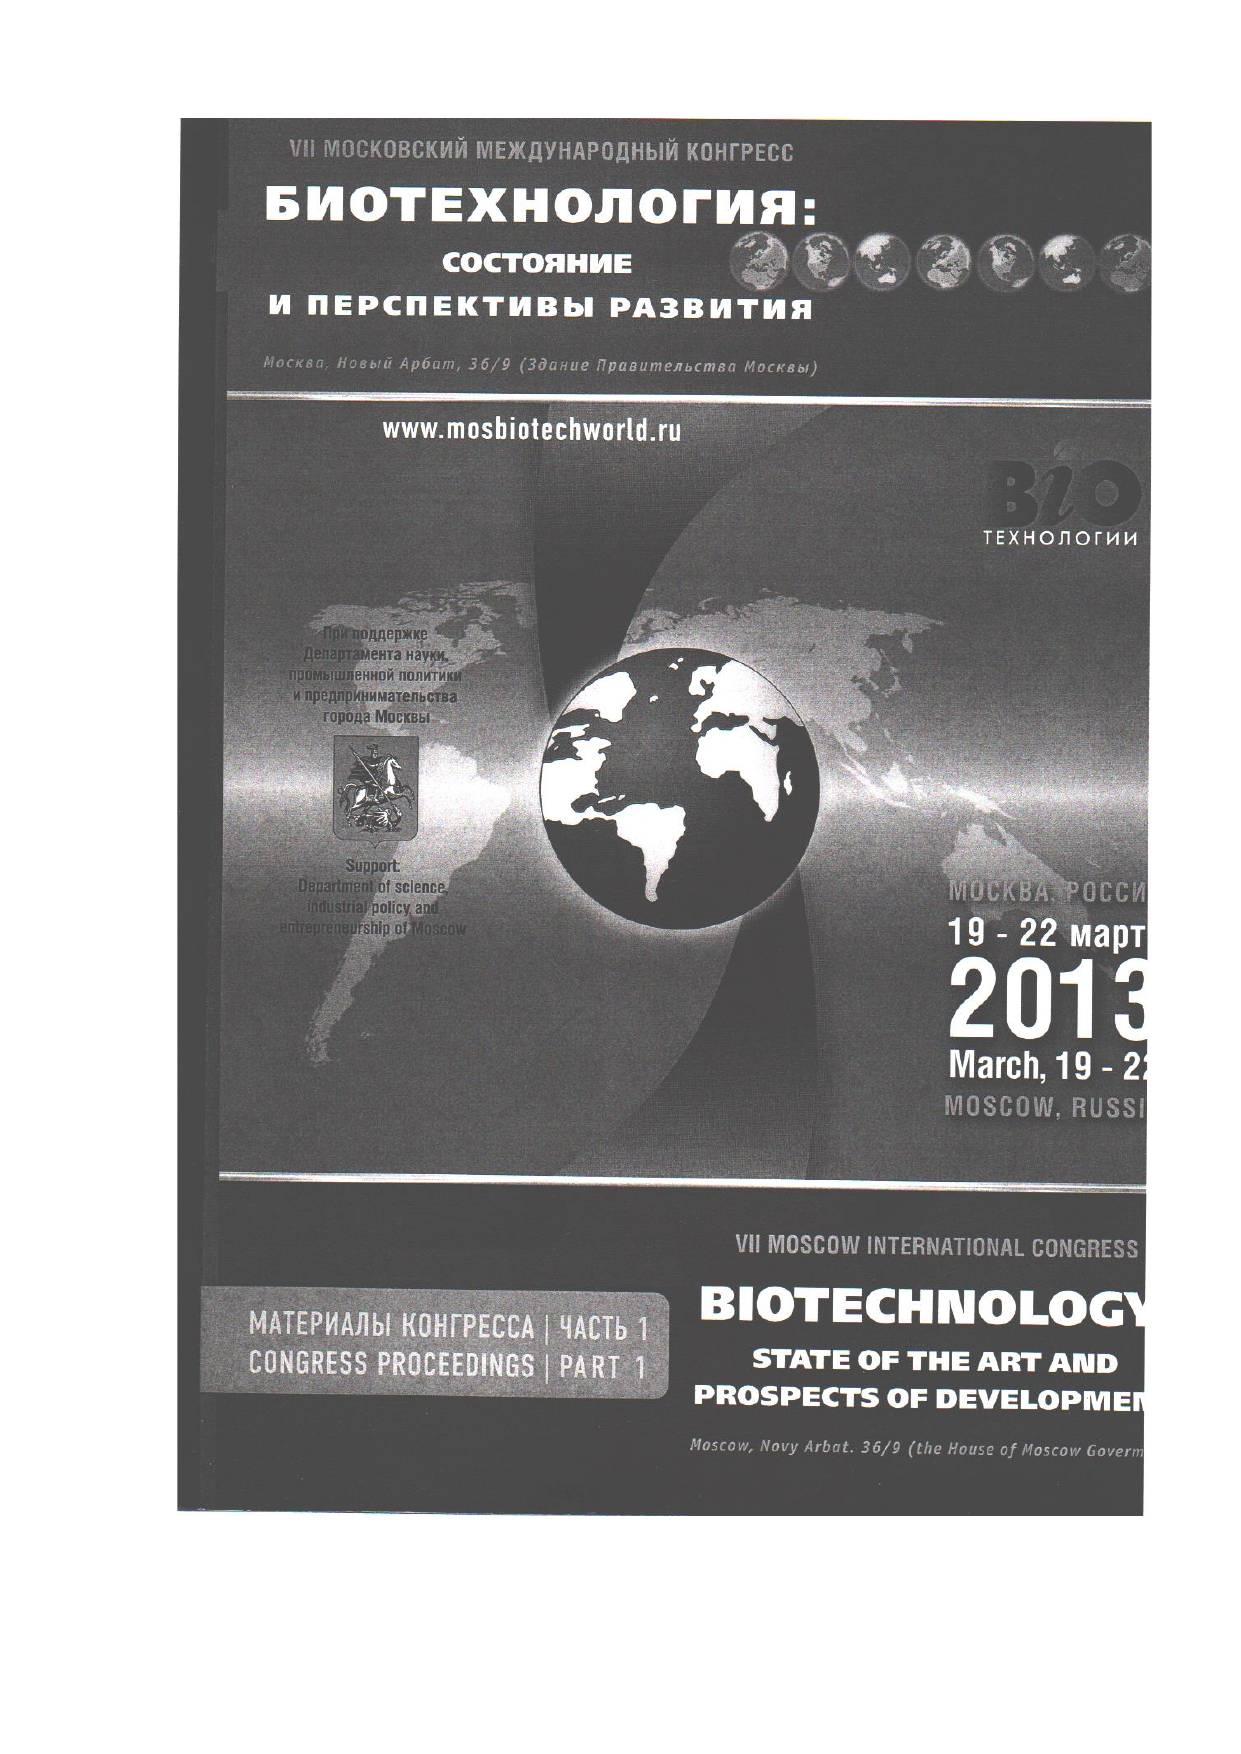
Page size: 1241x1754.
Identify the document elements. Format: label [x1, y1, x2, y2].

picture [177, 118, 1152, 1516]
